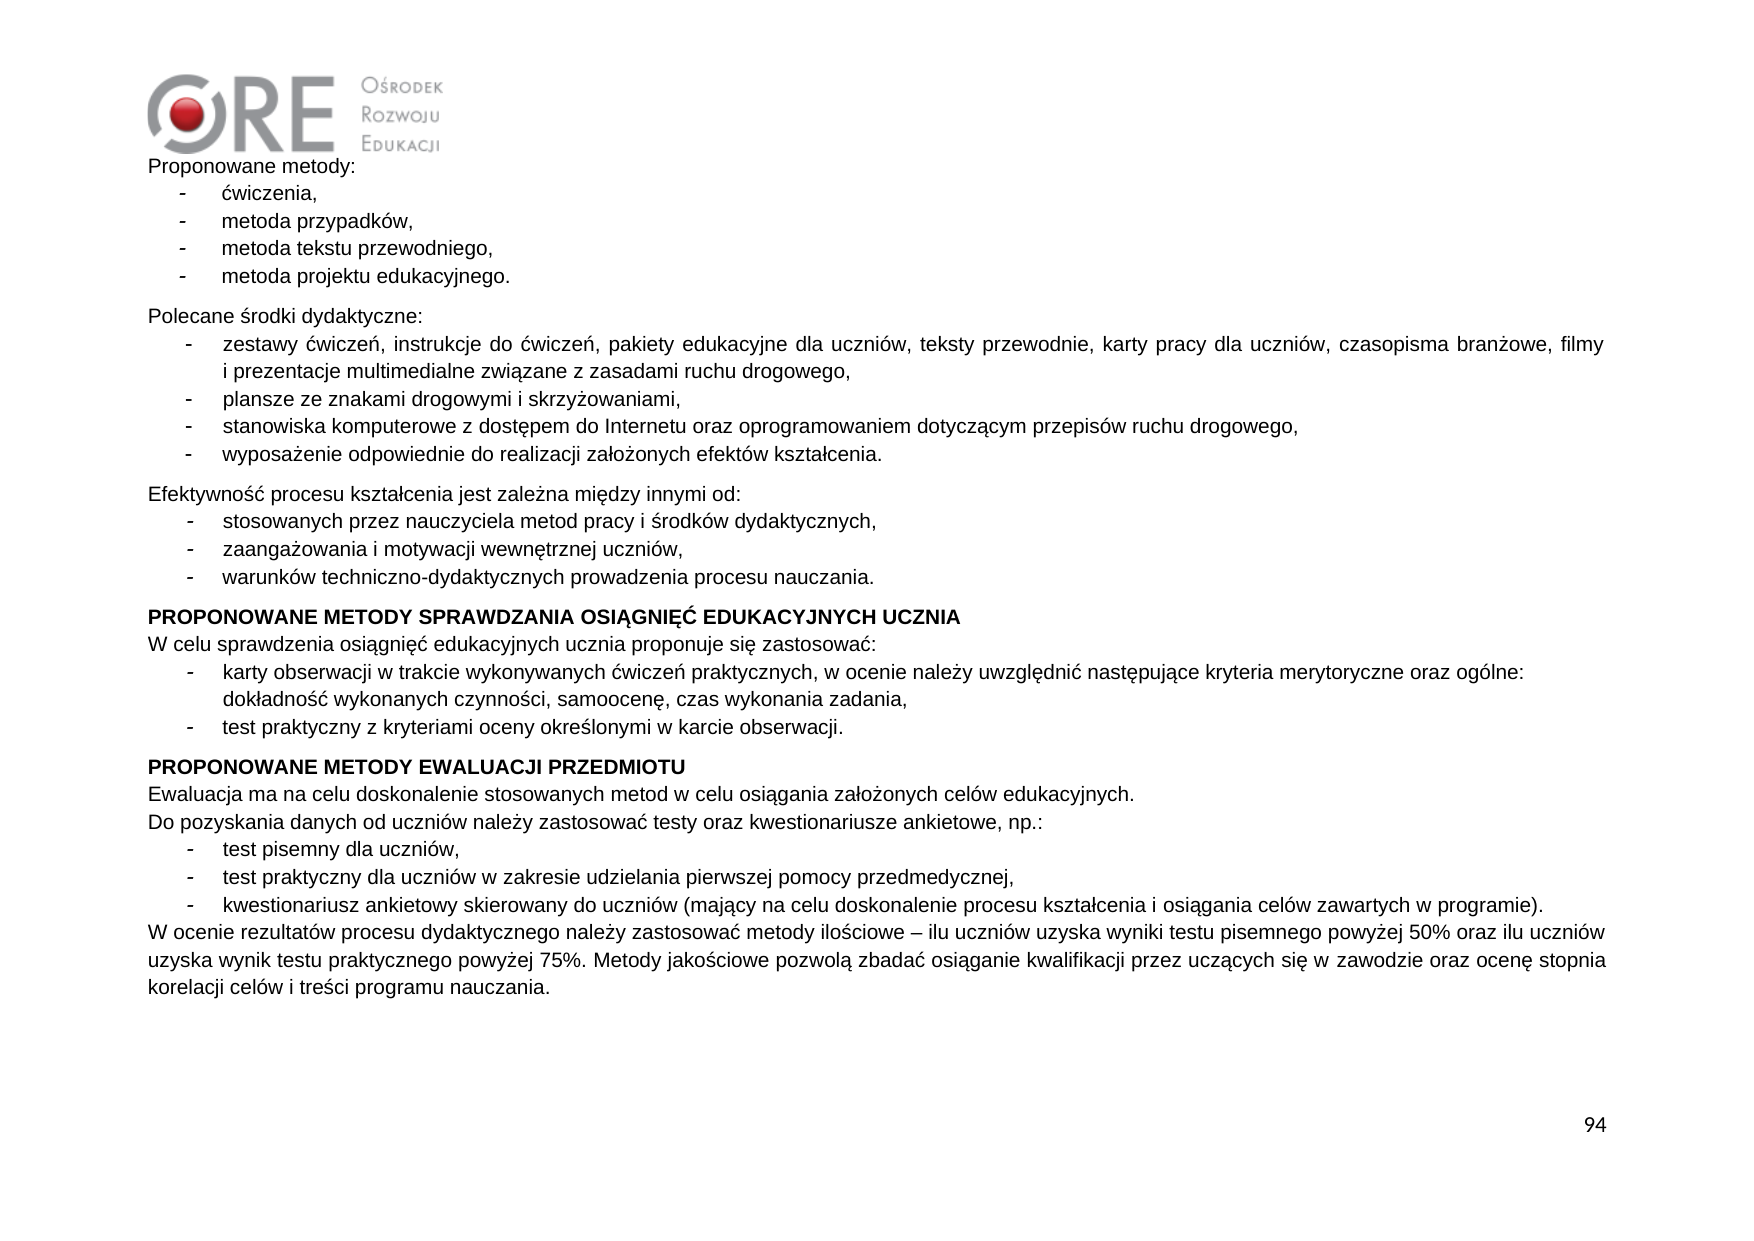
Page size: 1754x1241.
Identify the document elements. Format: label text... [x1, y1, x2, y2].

text Efektywność procesu kształcenia jest zależna między innymi od: [148, 482, 1606, 506]
text PROPONOWANE METODY SPRAWDZANIA OSIĄGNIĘĆ EDUKACYJNYCH UCZNIA [148, 604, 1606, 628]
list zaangażowania i motywacji wewnętrznej uczniów, [185, 537, 1606, 561]
list test pisemny dla uczniów, [185, 837, 1606, 861]
list warunków techniczno-dydaktycznych prowadzenia procesu nauczania. [185, 564, 1606, 588]
list metoda przypadków, [177, 208, 1606, 233]
list zestawy ćwiczeń, instrukcje do ćwiczeń, pakiety edukacyjne dla uczniów, teksty przewodnie, karty pracy dla uczniów, czasopisma branżowe, filmy i prezentacje multimedialne związane z zasadami ruchu drogowego, [185, 331, 1606, 383]
text W ocenie rezultatów procesu dydaktycznego należy zastosować metody ilościowe – ilu uczniów uzyska wyniki testu pisemnego powyżej 50% oraz ilu uczniów uzyska wynik testu praktycznego powyżej 75%. Metody jakościowe pozwolą zbadać osiąganie kwalifikacji przez uczących się w zawodzie oraz ocenę stopnia korelacji celów i treści programu nauczania. [148, 920, 1606, 999]
list kwestionariusz ankietowy skierowany do uczniów (mający na celu doskonalenie procesu kształcenia i osiągania celów zawartych w programie). [185, 892, 1606, 917]
list metoda tekstu przewodniego, [177, 236, 1606, 260]
list metoda projektu edukacyjnego. [177, 264, 1606, 288]
text Polecane środki dydaktyczne: [148, 304, 1606, 328]
text PROPONOWANE METODY EWALUACJI PRZEDMIOTU [148, 755, 1606, 779]
text Ewaluacja ma na celu doskonalenie stosowanych metod w celu osiągania założonych celów edukacyjnych. [148, 782, 1606, 806]
list karty obserwacji w trakcie wykonywanych ćwiczeń praktycznych, w ocenie należy uwzględnić następujące kryteria merytoryczne oraz ogólne: dokładność wykonanych czynności, samoocenę, czas wykonania zadania, [185, 659, 1606, 711]
text Proponowane metody: [148, 153, 1606, 177]
list stanowiska komputerowe z dostępem do Internetu oraz oprogramowaniem dotyczącym przepisów ruchu drogowego, [185, 414, 1606, 438]
list ćwiczenia, [177, 181, 1606, 205]
list test praktyczny dla uczniów w zakresie udzielania pierwszej pomocy przedmedycznej, [185, 865, 1606, 889]
list wyposażenie odpowiednie do realizacji założonych efektów kształcenia. [185, 442, 1606, 466]
list stosowanych przez nauczyciela metod pracy i środków dydaktycznych, [185, 509, 1606, 533]
list plansze ze znakami drogowymi i skrzyżowaniami, [185, 386, 1606, 411]
text W celu sprawdzenia osiągnięć edukacyjnych ucznia proponuje się zastosować: [148, 632, 1606, 656]
list test praktyczny z kryteriami oceny określonymi w karcie obserwacji. [185, 715, 1606, 739]
text Do pozyskania danych od uczniów należy zastosować testy oraz kwestionariusze ankietowe, np.: [148, 810, 1606, 834]
picture [147, 73, 443, 154]
